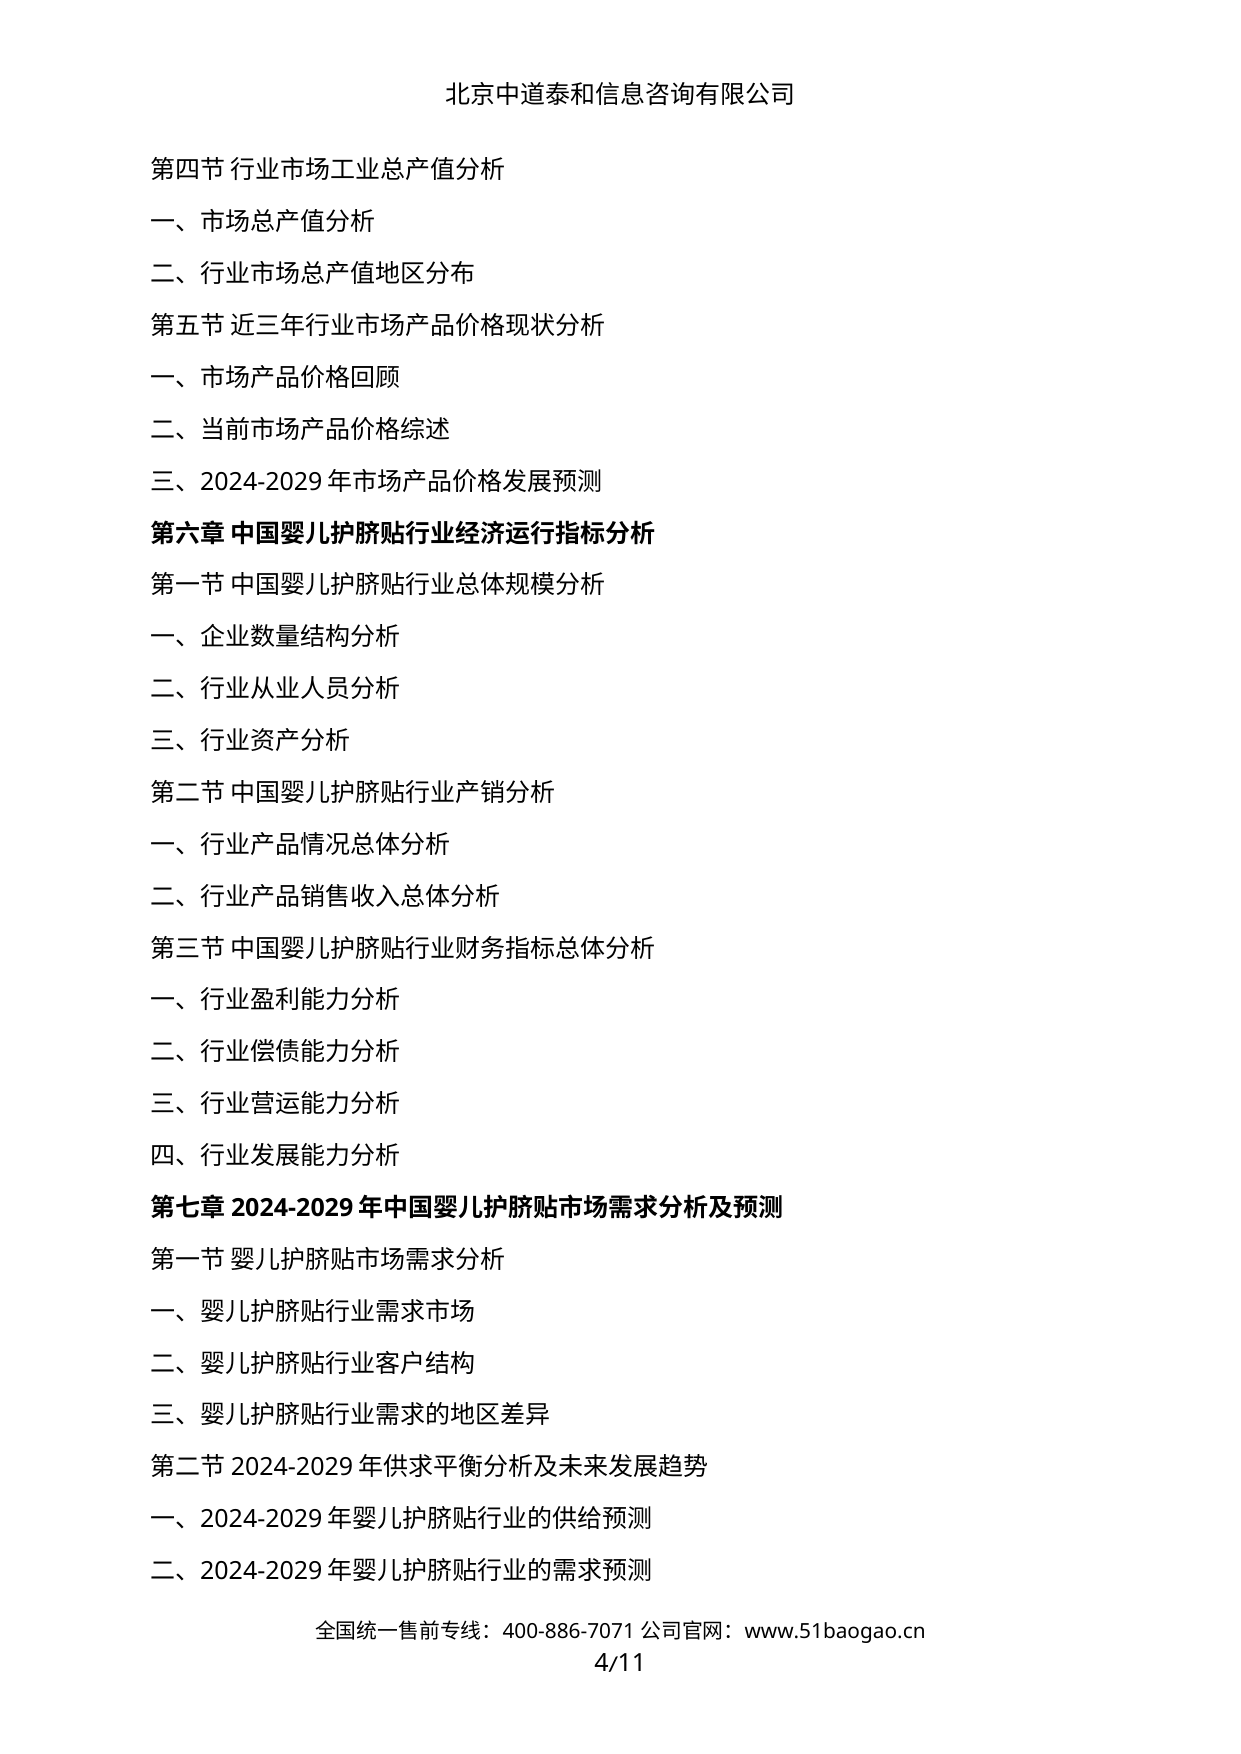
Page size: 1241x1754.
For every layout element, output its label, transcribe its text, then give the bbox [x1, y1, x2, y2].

text 第三节 中国婴儿护脐贴行业财务指标总体分析 [150, 928, 1090, 964]
text 一、企业数量结构分析 [150, 617, 1090, 653]
text 二、行业从业人员分析 [150, 669, 1090, 705]
text 第七章 2024-2029年中国婴儿护脐贴市场需求分析及预测 [150, 1187, 1090, 1224]
text 第五节 近三年行业市场产品价格现状分析 [150, 306, 1090, 342]
text 二、当前市场产品价格综述 [150, 409, 1090, 446]
text 第一节 婴儿护脐贴市场需求分析 [150, 1239, 1090, 1276]
text 三、2024-2029年市场产品价格发展预测 [150, 461, 1090, 497]
text 二、行业市场总产值地区分布 [150, 254, 1090, 290]
text 一、婴儿护脐贴行业需求市场 [150, 1291, 1090, 1327]
text 二、行业偿债能力分析 [150, 1032, 1090, 1068]
text 一、行业盈利能力分析 [150, 980, 1090, 1016]
text 二、婴儿护脐贴行业客户结构 [150, 1343, 1090, 1379]
text 二、行业产品销售收入总体分析 [150, 876, 1090, 912]
text 三、行业营运能力分析 [150, 1084, 1090, 1120]
text 三、婴儿护脐贴行业需求的地区差异 [150, 1395, 1090, 1431]
text 二、2024-2029年婴儿护脐贴行业的需求预测 [150, 1551, 1090, 1587]
text 第六章 中国婴儿护脐贴行业经济运行指标分析 [150, 513, 1090, 549]
text 第二节 中国婴儿护脐贴行业产销分析 [150, 772, 1090, 809]
text 第一节 中国婴儿护脐贴行业总体规模分析 [150, 565, 1090, 601]
text 三、行业资产分析 [150, 721, 1090, 757]
text 第四节 行业市场工业总产值分析 [150, 150, 1090, 186]
text 一、2024-2029年婴儿护脐贴行业的供给预测 [150, 1499, 1090, 1535]
text 一、市场产品价格回顾 [150, 357, 1090, 394]
text 四、行业发展能力分析 [150, 1136, 1090, 1172]
text 第二节 2024-2029年供求平衡分析及未来发展趋势 [150, 1447, 1090, 1483]
text 一、市场总产值分析 [150, 202, 1090, 238]
text 一、行业产品情况总体分析 [150, 824, 1090, 861]
